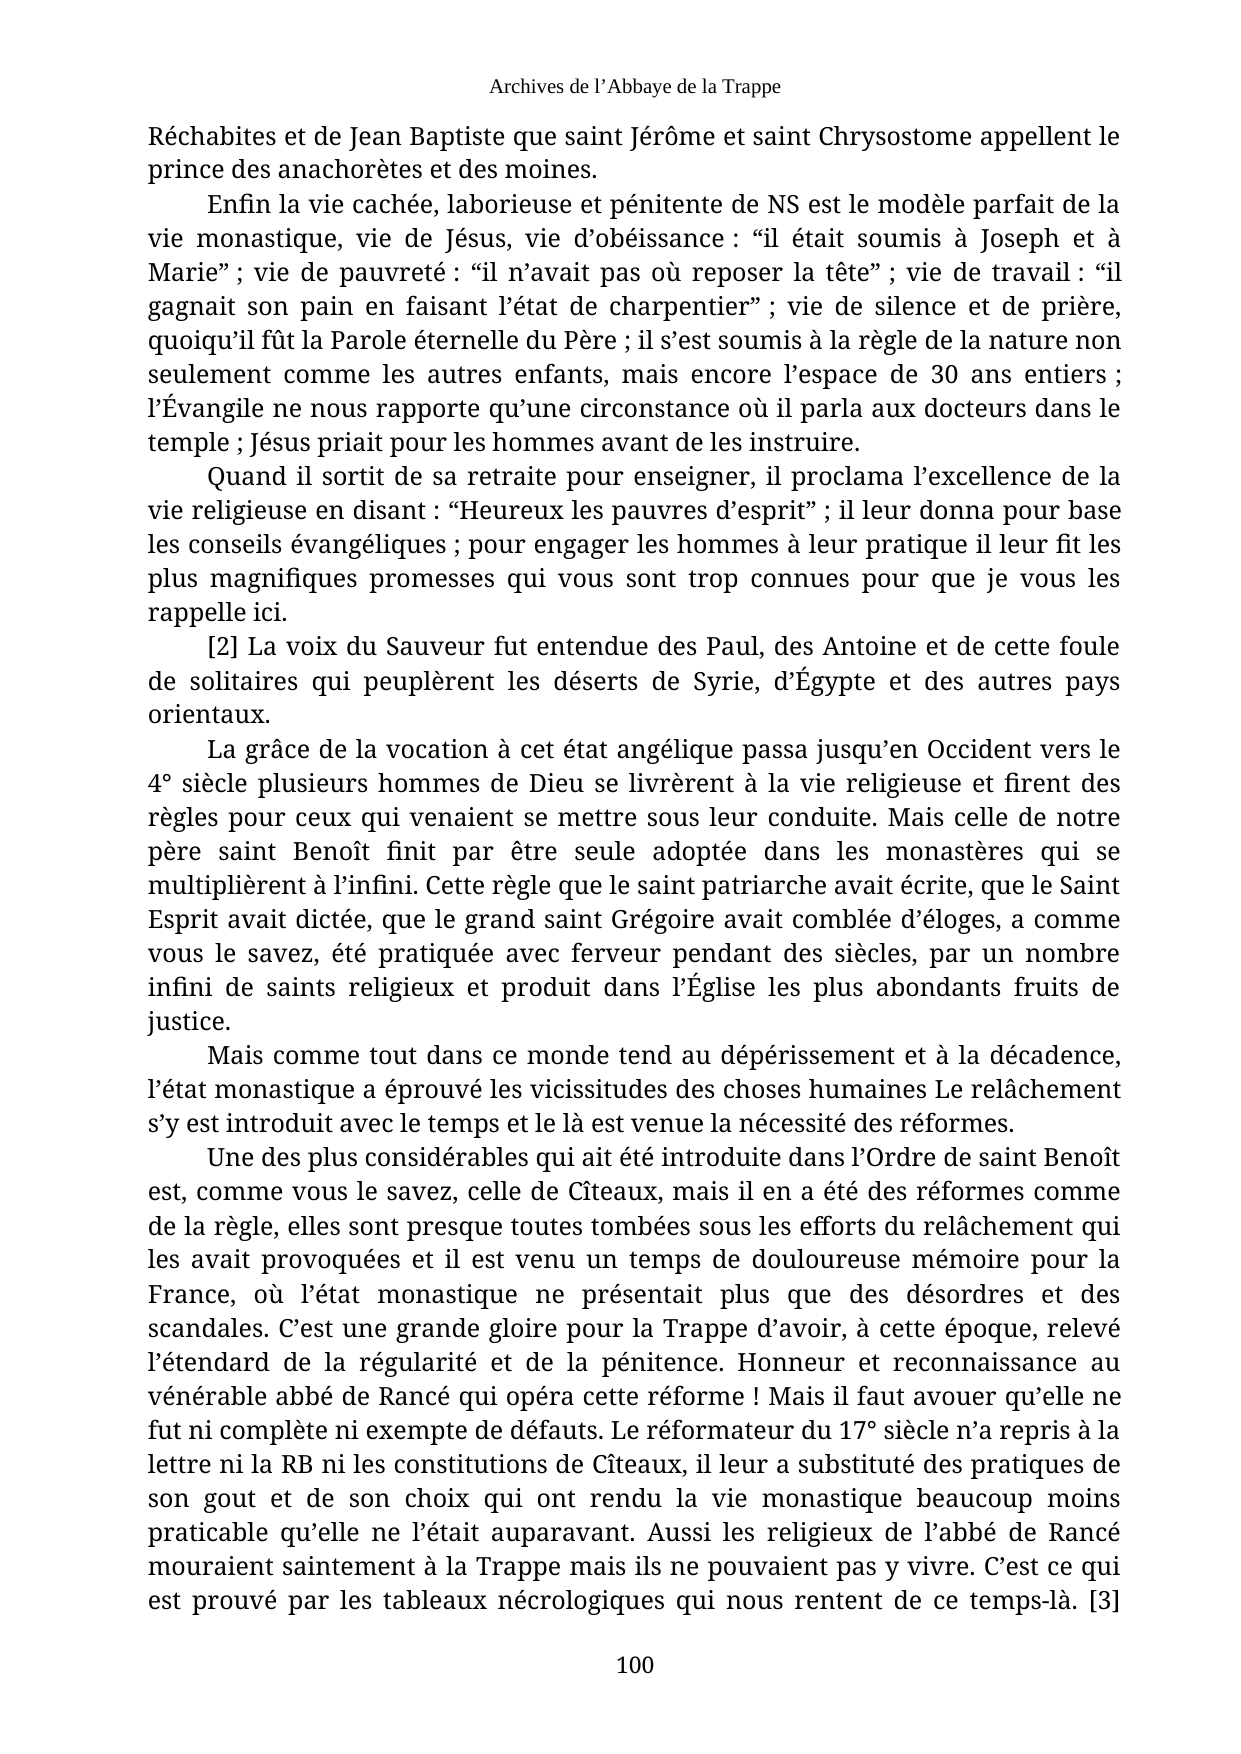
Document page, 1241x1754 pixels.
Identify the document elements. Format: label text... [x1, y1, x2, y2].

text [148, 1140, 1122, 1617]
text [2] La voix du Sauveur fut entendue des Paul, des Antoine et de cette foule de solitaires qui peuplèrent les déserts de Syrie, d’Égypte et des autres pays orientaux. [148, 629, 1122, 731]
text Nous avons une grande tâche à remplir. Dieu nous a, dans ces derniers temps qu’on pourrait appeler la lie du siècle, confié le soin de relever l’état religieux de ses ruines, d’en formuler la lettre et d’en ranimer l’esprit pour le transmettre à ceux qui viendront après nous. Le devoir qui nous est imposé mérite d’autant plus notre attention qu’il s’agit d’une chose d’un ordre plus élevé et d’une plus haute portée. Le but de l’état religieux est de procurer la gloire de Dieu et le salut des âmes. Aussi l’on ne doit pas s’imaginer que ce soit une institution purement humaine. Elle vient de Dieu et remonte pour être à l’antiquité la plus reculée car Bellarmin dit qu’il y en eut une ébauche avant le déluge sous la loi de nature, que la loi du Moïse la figure ensuite plus vivement dans la personne des prophètes et de leurs disciples, des Nazaréens, des Réchabites et de Jean Baptiste que saint Jérôme et saint Chrysostome appellent le prince des anachorètes et des moines. [148, 118, 1122, 186]
text Mais comme tout dans ce monde tend au dépérissement et à la décadence, l’état monastique a éprouvé les vicissitudes des choses humaines Le relâchement s’y est introduit avec le temps et le là est venue la nécessité des réformes. [148, 1038, 1122, 1140]
text Enfin la vie cachée, laborieuse et pénitente de NS est le modèle parfait de la vie monastique, vie de Jésus, vie d’obéissance : “il était soumis à Joseph et à Marie” ; vie de pauvreté : “il n’avait pas où reposer la tête” ; vie de travail : “il gagnait son pain en faisant l’état de charpentier” ; vie de silence et de prière, quoiqu’il fût la Parole éternelle du Père ; il s’est soumis à la règle de la nature non seulement comme les autres enfants, mais encore l’espace de 30 ans entiers ; l’Évangile ne nous rapporte qu’une circonstance où il parla aux docteurs dans le temple ; Jésus priait pour les hommes avant de les instruire. [148, 186, 1122, 459]
text La grâce de la vocation à cet état angélique passa jusqu’en Occident vers le 4° siècle plusieurs hommes de Dieu se livrèrent à la vie religieuse et firent des règles pour ceux qui venaient se mettre sous leur conduite. Mais celle de notre père saint Benoît finit par être seule adoptée dans les monastères qui se multiplièrent à l’infini. Cette règle que le saint patriarche avait écrite, que le Saint Esprit avait dictée, que le grand saint Grégoire avait comblée d’éloges, a comme vous le savez, été pratiquée avec ferveur pendant des siècles, par un nombre infini de saints religieux et produit dans l’Église les plus abondants fruits de justice. [148, 731, 1122, 1038]
text Quand il sortit de sa retraite pour enseigner, il proclama l’excellence de la vie religieuse en disant : “Heureux les pauvres d’esprit” ; il leur donna pour base les conseils évangéliques ; pour engager les hommes à leur pratique il leur fit les plus magnifiques promesses qui vous sont trop connues pour que je vous les rappelle ici. [148, 459, 1122, 629]
